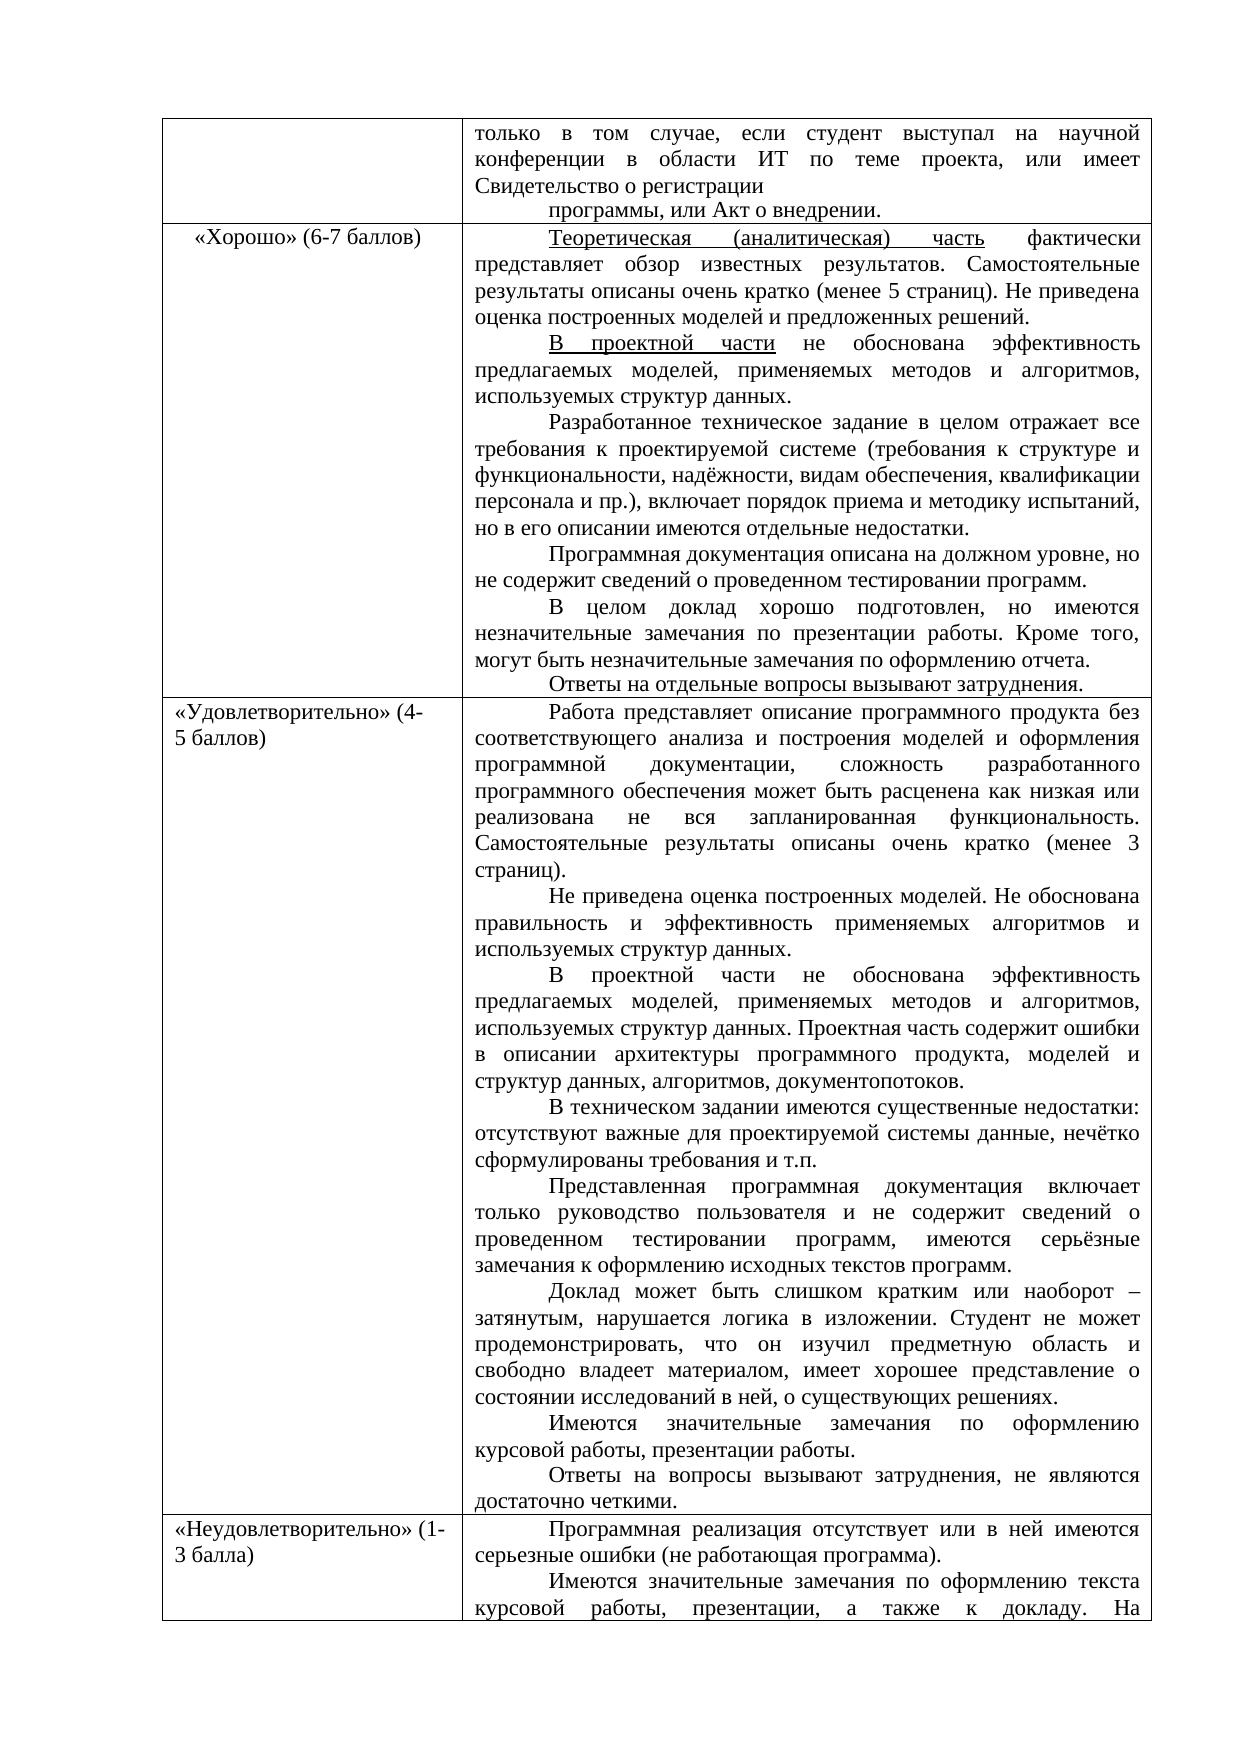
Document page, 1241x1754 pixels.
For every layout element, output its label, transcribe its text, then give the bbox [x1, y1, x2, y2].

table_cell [463, 119, 1151, 223]
table_cell Теоретическая (аналитическая) часть фактически представляет обзор известных результатов. Самостоятельные результаты описаны очень кратко (менее 5 страниц). Не приведена оценка построенных моделей и предложенных решений. В проектной части не обоснована эффективность предлагаемых моделей, применяемых методов и алгоритмов, используемых структур данных. Разработанное техническое задание в целом отражает все требования к проектируемой системе (требования к структуре и функциональности, надёжности, видам обеспечения, квалификации персонала и пр.), включает порядок приема и методику испытаний, но в его описании имеются отдельные недостатки. Программная документация описана на должном уровне, но не содержит сведений о проведенном тестировании программ. В целом доклад хорошо подготовлен, но имеются незначительные замечания по презентации работы. Кроме того, могут быть незначительные замечания по оформлению отчета. Ответы на отдельные вопросы вызывают затруднения. [463, 224, 1151, 697]
table_cell «Удовлетворительно» (4-5 баллов) [163, 698, 462, 1513]
table_cell Работа представляет описание программного продукта без соответствующего анализа и построения моделей и оформления программной документации, сложность разработанного программного обеспечения может быть расценена как низкая или реализована не вся запланированная функциональность. Самостоятельные результаты описаны очень кратко (менее 3 страниц). Не приведена оценка построенных моделей. Не обоснована правильность и эффективность применяемых алгоритмов и используемых структур данных. В проектной части не обоснована эффективность предлагаемых моделей, применяемых методов и алгоритмов, используемых структур данных. Проектная часть содержит ошибки в описании архитектуры программного продукта, моделей и структур данных, алгоритмов, документопотоков. В техническом задании имеются существенные недостатки: отсутствуют важные для проектируемой системы данные, нечётко сформулированы требования и т.п. Представленная программная документация включает только руководство пользователя и не содержит сведений о проведенном тестировании программ, имеются серьёзные замечания к оформлению исходных текстов программ. Доклад может быть слишком кратким или наоборот – затянутым, нарушается логика в изложении. Студент не может продемонстрировать, что он изучил предметную область и свободно владеет материалом, имеет хорошее представление о состоянии исследований в ней, о существующих решениях. Имеются значительные замечания по оформлению курсовой работы, презентации работы. Ответы на вопросы вызывают затруднения, не являются достаточно четкими. [463, 698, 1151, 1513]
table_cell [463, 1515, 1151, 1620]
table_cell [163, 119, 462, 223]
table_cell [163, 1515, 462, 1620]
table_cell «Хорошо» (6-7 баллов) [163, 224, 462, 697]
